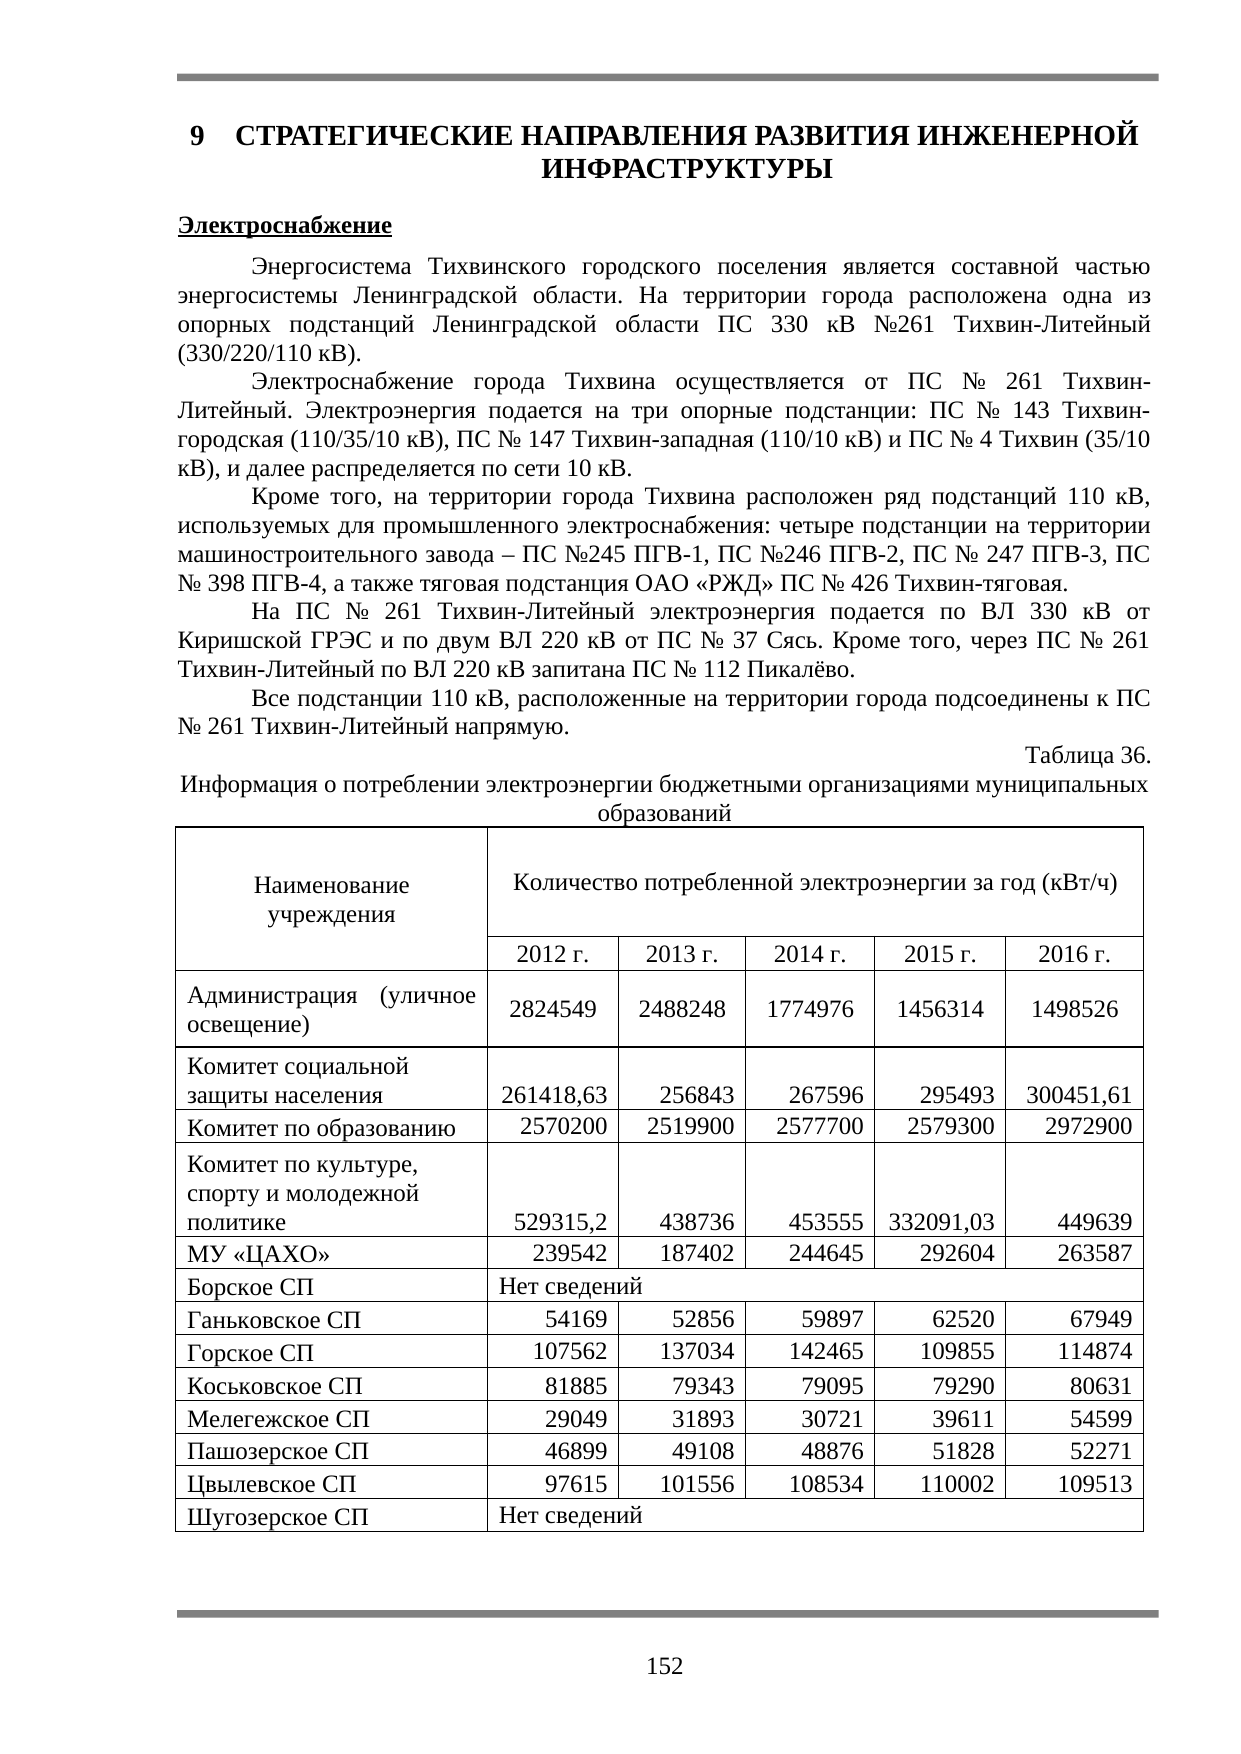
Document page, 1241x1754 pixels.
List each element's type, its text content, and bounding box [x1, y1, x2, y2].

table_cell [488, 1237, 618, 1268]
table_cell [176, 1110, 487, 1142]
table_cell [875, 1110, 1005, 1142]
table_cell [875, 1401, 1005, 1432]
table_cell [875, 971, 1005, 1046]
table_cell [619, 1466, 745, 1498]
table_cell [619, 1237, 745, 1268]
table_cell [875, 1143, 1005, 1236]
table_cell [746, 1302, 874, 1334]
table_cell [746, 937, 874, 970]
text Электроснабжение города Тихвина осуществляется от ПС № 261 Тихвин-Литейный. Электроэнергия подается на три опорные подстанции: ПС № 143 Тихвин-городская (110/35/10 кВ), ПС № 147 Тихвин-западная (110/10 кВ) и ПС № 4 Тихвин (35/10 кВ), и далее распределяется по сети 10 кВ. [177, 366, 1152, 481]
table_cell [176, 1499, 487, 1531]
text Кроме того, на территории города Тихвина расположен ряд подстанций 110 кВ, используемых для промышленного электроснабжения: четыре подстанции на территории машиностроительного завода – ПС №245 ПГВ-1, ПС №246 ПГВ-2, ПС № 247 ПГВ-3, ПС № 398 ПГВ-4, а также тяговая подстанция ОАО «РЖД» ПС № 426 Тихвин-тяговая. [177, 481, 1152, 596]
subtitle СТРАТЕГИЧЕСКИЕ НАПРАВЛЕНИЯ РАЗВИТИЯ ИНЖЕНЕРНОЙ ИНФРАСТРУКТУРЫ [177, 118, 1152, 185]
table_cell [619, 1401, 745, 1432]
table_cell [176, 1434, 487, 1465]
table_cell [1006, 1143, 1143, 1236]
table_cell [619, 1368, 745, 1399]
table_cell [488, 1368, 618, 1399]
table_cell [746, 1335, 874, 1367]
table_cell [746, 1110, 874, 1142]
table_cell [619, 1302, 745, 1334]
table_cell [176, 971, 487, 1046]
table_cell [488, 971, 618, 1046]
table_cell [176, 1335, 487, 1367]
text Таблица 36. [177, 740, 1152, 769]
text Все подстанции 110 кВ, расположенные на территории города подсоединены к ПС № 261 Тихвин-Литейный напрямую. [177, 683, 1152, 740]
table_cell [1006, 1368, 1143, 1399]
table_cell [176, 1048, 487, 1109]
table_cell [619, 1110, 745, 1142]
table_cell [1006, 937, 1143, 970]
text На ПС № 261 Тихвин-Литейный электроэнергия подается по ВЛ 330 кВ от Киришской ГРЭС и по двум ВЛ 220 кВ от ПС № 37 Сясь. Кроме того, через ПС № 261 Тихвин-Литейный по ВЛ 220 кВ запитана ПС № 112 Пикалёво. [177, 596, 1152, 683]
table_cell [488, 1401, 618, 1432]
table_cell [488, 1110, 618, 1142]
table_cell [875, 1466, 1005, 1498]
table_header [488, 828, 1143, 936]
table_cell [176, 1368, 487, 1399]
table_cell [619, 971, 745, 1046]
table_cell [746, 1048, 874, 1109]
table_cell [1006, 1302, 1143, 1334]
text Энергосистема Тихвинского городского поселения является составной частью энергосистемы Ленинградской области. На территории города расположена одна из опорных подстанций Ленинградской области ПС 330 кВ №261 Тихвин-Литейный (330/220/110 кВ). [177, 251, 1152, 366]
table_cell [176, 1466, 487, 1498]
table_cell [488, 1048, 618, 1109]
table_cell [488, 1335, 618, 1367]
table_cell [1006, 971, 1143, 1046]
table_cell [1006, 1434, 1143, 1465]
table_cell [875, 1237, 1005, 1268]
text Электроснабжение [177, 210, 1152, 239]
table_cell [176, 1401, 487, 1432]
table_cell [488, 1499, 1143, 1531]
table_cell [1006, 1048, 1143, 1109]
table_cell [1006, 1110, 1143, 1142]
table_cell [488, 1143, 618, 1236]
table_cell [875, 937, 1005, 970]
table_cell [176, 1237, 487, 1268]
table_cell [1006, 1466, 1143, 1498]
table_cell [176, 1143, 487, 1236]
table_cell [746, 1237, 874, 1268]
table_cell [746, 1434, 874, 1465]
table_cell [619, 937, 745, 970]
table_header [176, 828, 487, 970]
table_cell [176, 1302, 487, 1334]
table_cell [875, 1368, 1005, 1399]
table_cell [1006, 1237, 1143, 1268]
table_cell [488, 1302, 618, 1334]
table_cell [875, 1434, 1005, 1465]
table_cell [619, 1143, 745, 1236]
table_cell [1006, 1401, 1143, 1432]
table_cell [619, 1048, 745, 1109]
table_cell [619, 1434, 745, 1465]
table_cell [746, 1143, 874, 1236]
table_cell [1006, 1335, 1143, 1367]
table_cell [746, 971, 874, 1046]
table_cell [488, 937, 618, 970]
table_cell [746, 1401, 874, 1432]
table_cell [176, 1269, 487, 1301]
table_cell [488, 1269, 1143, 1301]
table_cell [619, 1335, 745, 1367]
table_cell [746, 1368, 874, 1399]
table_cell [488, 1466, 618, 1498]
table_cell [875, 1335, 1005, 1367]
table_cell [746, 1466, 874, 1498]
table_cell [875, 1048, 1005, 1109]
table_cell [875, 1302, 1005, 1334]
text Информация о потреблении электроэнергии бюджетными организациями муниципальных образований [177, 769, 1152, 826]
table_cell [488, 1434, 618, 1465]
